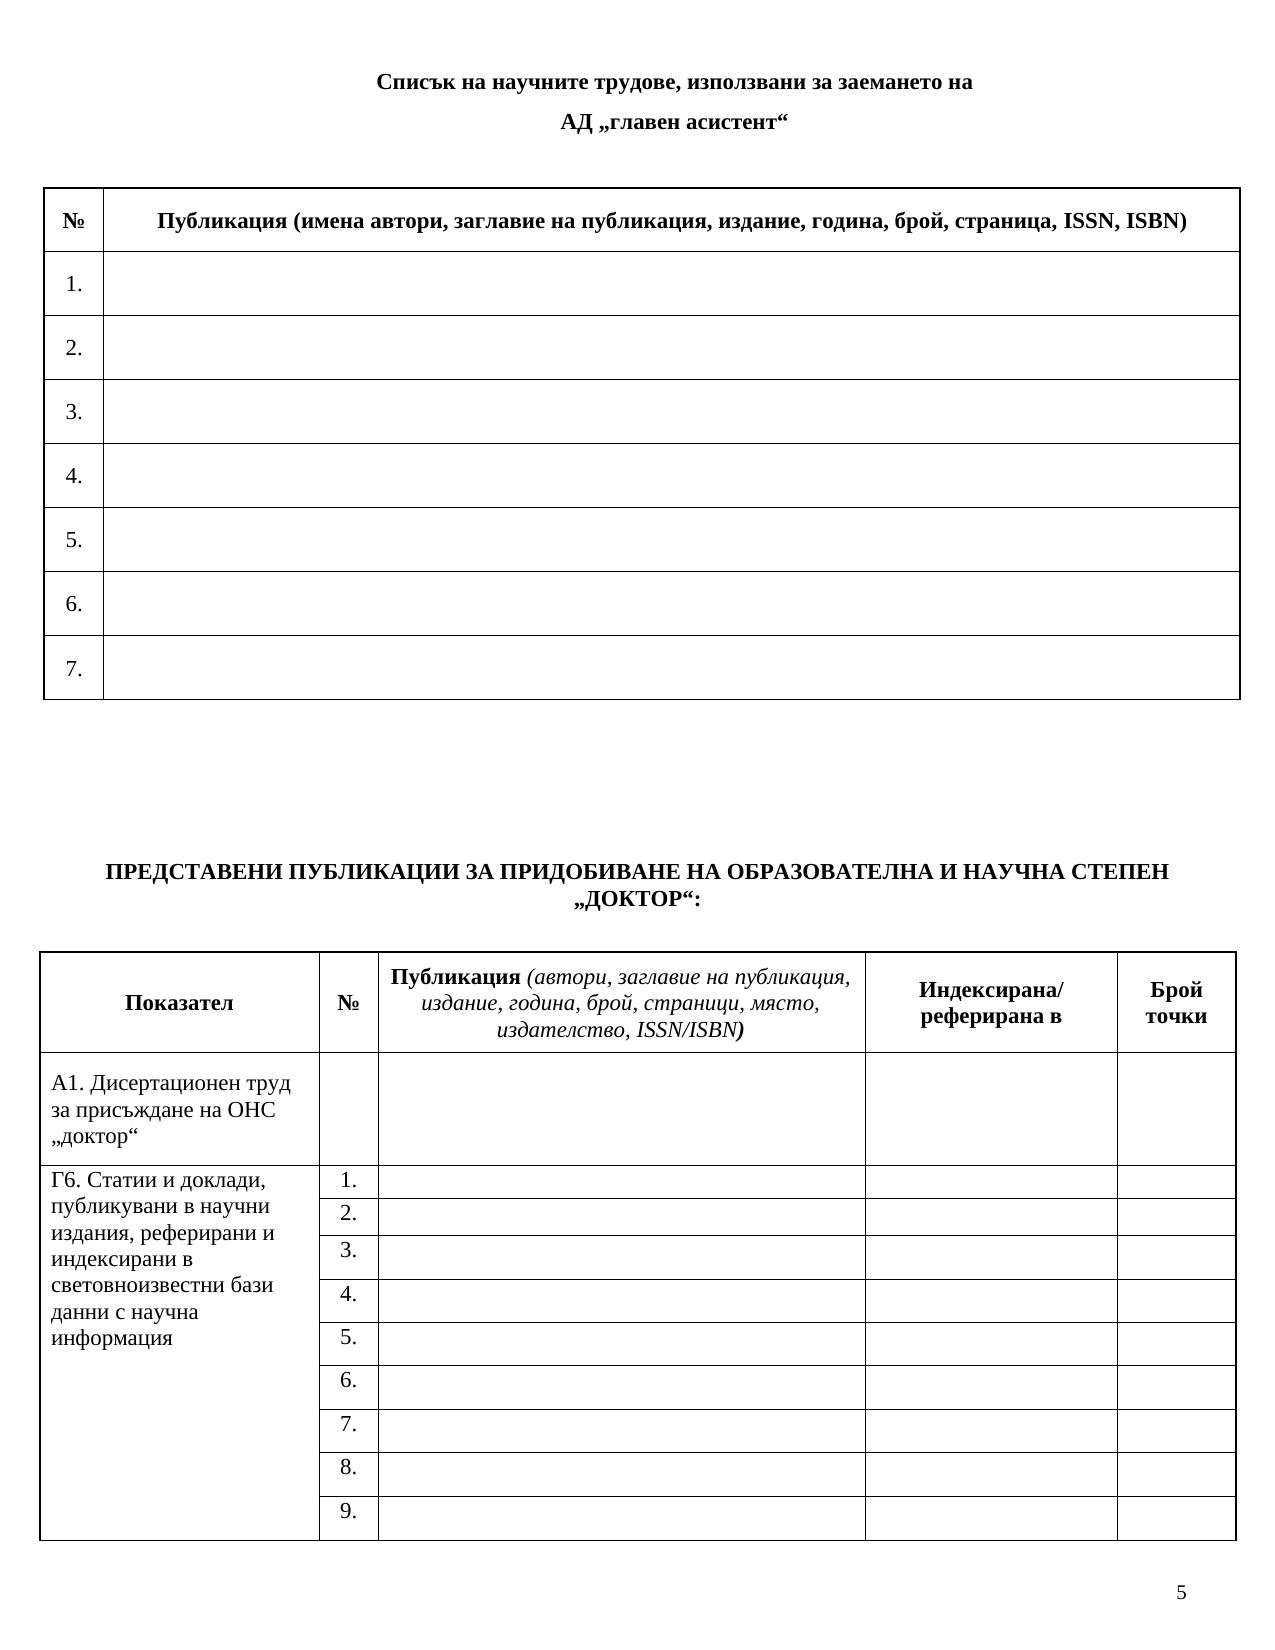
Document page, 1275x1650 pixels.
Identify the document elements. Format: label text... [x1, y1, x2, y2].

table_cell 9. [320, 1497, 378, 1540]
table_cell [866, 1323, 1117, 1365]
table_cell [866, 1236, 1117, 1279]
table_cell [866, 1366, 1117, 1409]
table_cell 2. [320, 1199, 378, 1235]
table_header Индексирана/ реферирана в [866, 953, 1117, 1052]
table_cell [320, 1053, 378, 1165]
text АД „главен асистент“ [89, 108, 1186, 134]
table_cell [379, 1323, 865, 1365]
table_cell [104, 252, 1239, 315]
table_cell [866, 1166, 1117, 1198]
table_cell [379, 1366, 865, 1409]
table_cell [379, 1497, 865, 1540]
table_cell 2. [45, 316, 103, 379]
table_cell 8. [320, 1453, 378, 1496]
table_header Показател [41, 953, 319, 1052]
table_cell [104, 316, 1239, 379]
table_cell [1118, 1453, 1235, 1496]
table_cell [1118, 1366, 1235, 1409]
table_cell 7. [320, 1410, 378, 1452]
table_cell 3. [45, 380, 103, 443]
table_cell [379, 1053, 865, 1165]
table_cell [866, 1053, 1117, 1165]
table_cell [379, 1199, 865, 1235]
table_cell 1. [320, 1166, 378, 1198]
table_header Публикация (имена автори, заглавие на публикация, издание, година, брой, страница, ISSN, ISBN) [104, 189, 1239, 251]
table_header Брой точки [1118, 953, 1235, 1052]
table_cell 4. [320, 1280, 378, 1322]
table_cell [104, 380, 1239, 443]
table_cell [866, 1410, 1117, 1452]
table_cell [379, 1236, 865, 1279]
table_cell 5. [320, 1323, 378, 1365]
table_cell Г6. Статии и доклади, публикувани в научни издания, реферирани и индексирани в световноизвестни бази данни с научна информация [41, 1166, 319, 1540]
table_cell 6. [45, 572, 103, 635]
table_cell [1118, 1236, 1235, 1279]
table_cell 1. [45, 252, 103, 315]
table_cell [1118, 1497, 1235, 1540]
table_cell 4. [45, 444, 103, 507]
table_cell [104, 636, 1239, 699]
table_cell [379, 1410, 865, 1452]
table_cell [104, 572, 1239, 635]
table_cell [104, 508, 1239, 571]
table_cell [866, 1280, 1117, 1322]
table_cell [866, 1199, 1117, 1235]
table_cell [379, 1280, 865, 1322]
table_cell [1118, 1280, 1235, 1322]
table_cell [1118, 1053, 1235, 1165]
table_header Публикация (автори, заглавие на публикация, издание, година, брой, страници, място, издателство, ISSN/ISBN) [379, 953, 865, 1052]
table_cell [1118, 1410, 1235, 1452]
table_cell [1118, 1199, 1235, 1235]
table_header № [320, 953, 378, 1052]
table_cell [379, 1166, 865, 1198]
table_cell А1. Дисертационен труд за присъждане на ОНС „доктор“ [41, 1053, 319, 1165]
table_cell [379, 1453, 865, 1496]
table_cell [1118, 1323, 1235, 1365]
table_cell 3. [320, 1236, 378, 1279]
text Списък на научните трудове, използвани за заемането на [89, 68, 1186, 95]
table_cell [104, 444, 1239, 507]
table_cell 7. [45, 636, 103, 699]
table_cell 6. [320, 1366, 378, 1409]
table_cell 5. [45, 508, 103, 571]
text ПРЕДСТАВЕНИ ПУБЛИКАЦИИ ЗА ПРИДОБИВАНЕ НА ОБРАЗОВАТЕЛНА И НАУЧНА СТЕПЕН „ДОКТОР“: [89, 858, 1186, 911]
table_cell [866, 1497, 1117, 1540]
table_cell [1118, 1166, 1235, 1198]
table_header № [45, 189, 103, 251]
table_cell [866, 1453, 1117, 1496]
